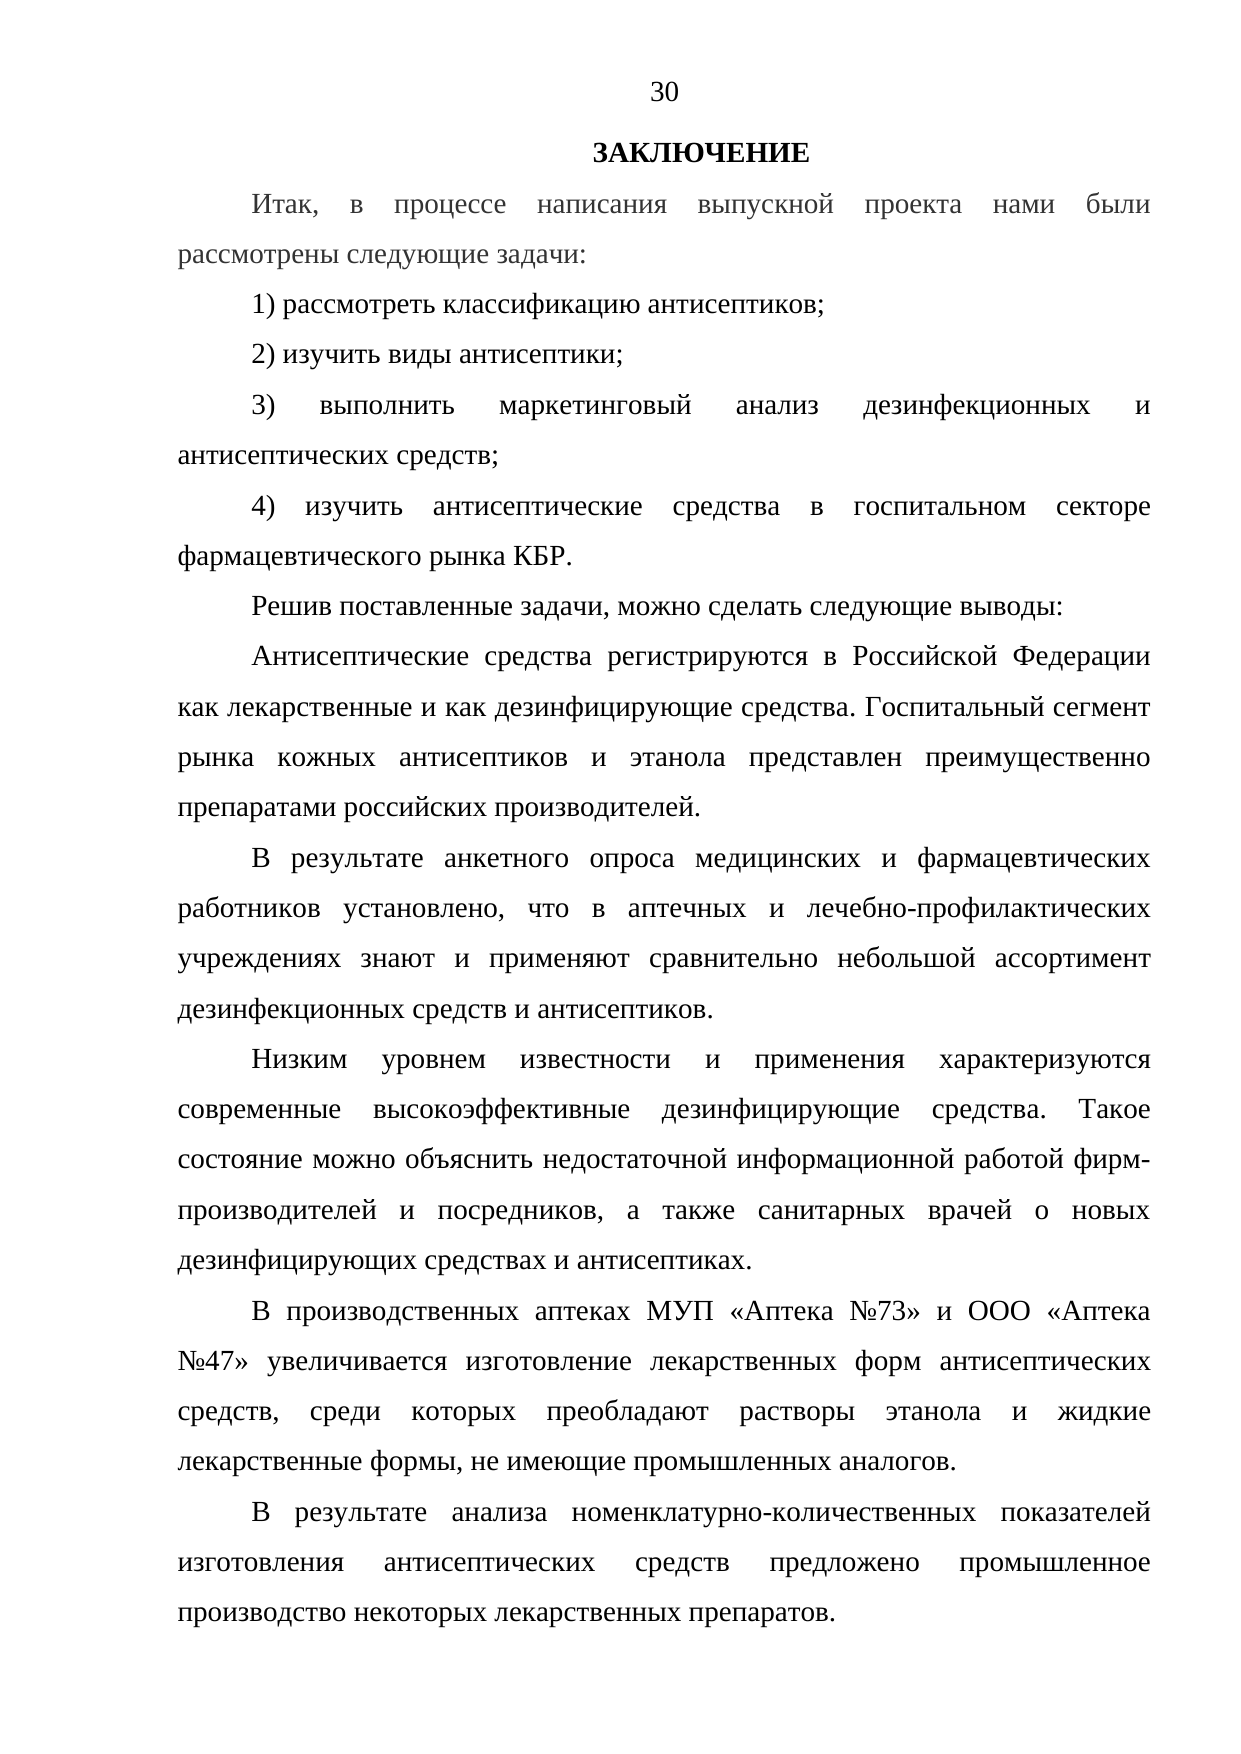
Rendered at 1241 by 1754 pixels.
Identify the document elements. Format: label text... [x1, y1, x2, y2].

text Антисептические средства регистрируются в Российской Федерации как лекарственные и как дезинфицирующие средства. Госпитальный сегмент рынка кожных антисептиков и этанола представлен преимущественно препаратами российских производителей. [177, 638, 1152, 823]
text 2) изучить виды антисептики; [177, 337, 1152, 370]
text В результате анализа номенклатурно-количественных показателей изготовления антисептических средств предложено промышленное производство некоторых лекарственных препаратов. [177, 1494, 1152, 1628]
text Решив поставленные задачи, можно сделать следующие выводы: [177, 588, 1152, 622]
text Итак, в процессе написания выпускной проекта нами были рассмотрены следующие задачи: [177, 186, 1152, 269]
text ЗАКЛЮЧЕНИЕ [177, 135, 1152, 169]
text 1) рассмотреть классификацию антисептиков; [177, 286, 1152, 320]
text В результате анкетного опроса медицинских и фармацевтических работников установлено, что в аптечных и лечебно-профилактических учреждениях знают и применяют сравнительно небольшой ассортимент дезинфекционных средств и антисептиков. [177, 840, 1152, 1024]
text Низким уровнем известности и применения характеризуются современные высокоэффективные дезинфицирующие средства. Такое состояние можно объяснить недостаточной информационной работой фирм-производителей и посредников, а также санитарных врачей о новых дезинфицирующих средствах и антисептиках. [177, 1041, 1152, 1276]
text 4) изучить антисептические средства в госпитальном секторе фармацевтического рынка КБР. [177, 488, 1152, 571]
text В производственных аптеках МУП «Аптека №73» и ООО «Аптека №47» увеличивается изготовление лекарственных форм антисептических средств, среди которых преобладают растворы этанола и жидкие лекарственные формы, не имеющие промышленных аналогов. [177, 1293, 1152, 1477]
text 3) выполнить маркетинговый анализ дезинфекционных и антисептических средств; [177, 387, 1152, 471]
